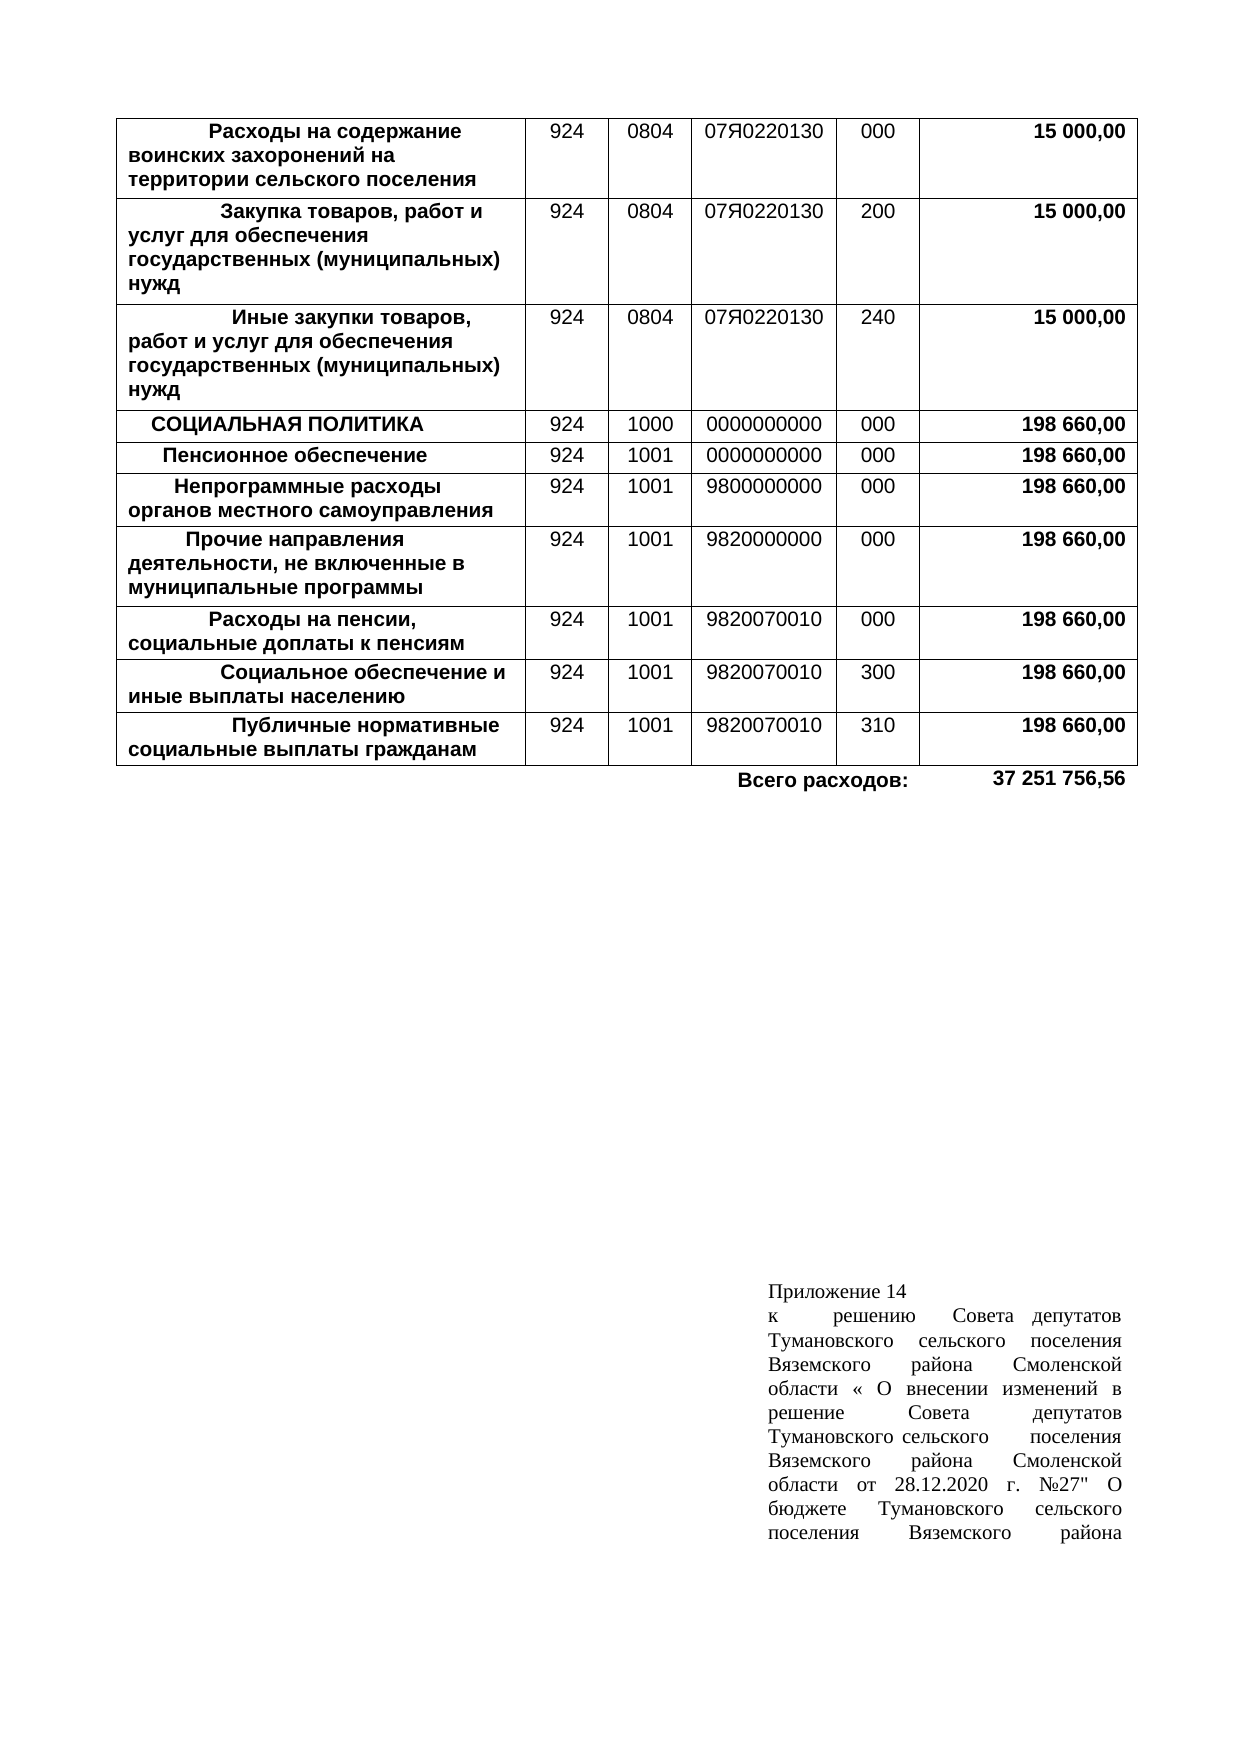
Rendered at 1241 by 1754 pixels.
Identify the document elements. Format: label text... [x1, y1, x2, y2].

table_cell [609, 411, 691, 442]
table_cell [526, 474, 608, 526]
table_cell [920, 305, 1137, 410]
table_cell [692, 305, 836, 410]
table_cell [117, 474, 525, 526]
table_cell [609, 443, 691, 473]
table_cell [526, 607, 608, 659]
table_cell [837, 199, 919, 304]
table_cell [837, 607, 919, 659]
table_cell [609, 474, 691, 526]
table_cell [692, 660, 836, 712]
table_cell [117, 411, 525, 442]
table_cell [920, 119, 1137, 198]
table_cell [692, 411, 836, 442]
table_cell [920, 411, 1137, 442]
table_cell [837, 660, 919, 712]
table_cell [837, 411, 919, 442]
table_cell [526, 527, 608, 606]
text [768, 1303, 1122, 1544]
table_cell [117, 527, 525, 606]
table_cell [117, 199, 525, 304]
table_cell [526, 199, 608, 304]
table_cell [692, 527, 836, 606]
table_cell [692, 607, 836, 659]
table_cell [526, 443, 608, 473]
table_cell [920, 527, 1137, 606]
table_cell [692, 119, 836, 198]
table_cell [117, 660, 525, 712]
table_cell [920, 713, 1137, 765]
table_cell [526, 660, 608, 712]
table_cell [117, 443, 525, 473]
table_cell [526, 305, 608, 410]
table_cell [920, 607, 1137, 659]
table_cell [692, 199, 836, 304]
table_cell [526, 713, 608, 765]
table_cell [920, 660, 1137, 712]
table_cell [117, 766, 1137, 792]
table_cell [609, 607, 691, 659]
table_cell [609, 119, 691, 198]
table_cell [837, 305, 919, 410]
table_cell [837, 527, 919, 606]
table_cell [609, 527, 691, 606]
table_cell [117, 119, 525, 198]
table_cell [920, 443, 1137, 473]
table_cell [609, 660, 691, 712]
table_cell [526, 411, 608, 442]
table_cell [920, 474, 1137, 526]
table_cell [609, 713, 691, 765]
text Приложение 14 [768, 1279, 1122, 1303]
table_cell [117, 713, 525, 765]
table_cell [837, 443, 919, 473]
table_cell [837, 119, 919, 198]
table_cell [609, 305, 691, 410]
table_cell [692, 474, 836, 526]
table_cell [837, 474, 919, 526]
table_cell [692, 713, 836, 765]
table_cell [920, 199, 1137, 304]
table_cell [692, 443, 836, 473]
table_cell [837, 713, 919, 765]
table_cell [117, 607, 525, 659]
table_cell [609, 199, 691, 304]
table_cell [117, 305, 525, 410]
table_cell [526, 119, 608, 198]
